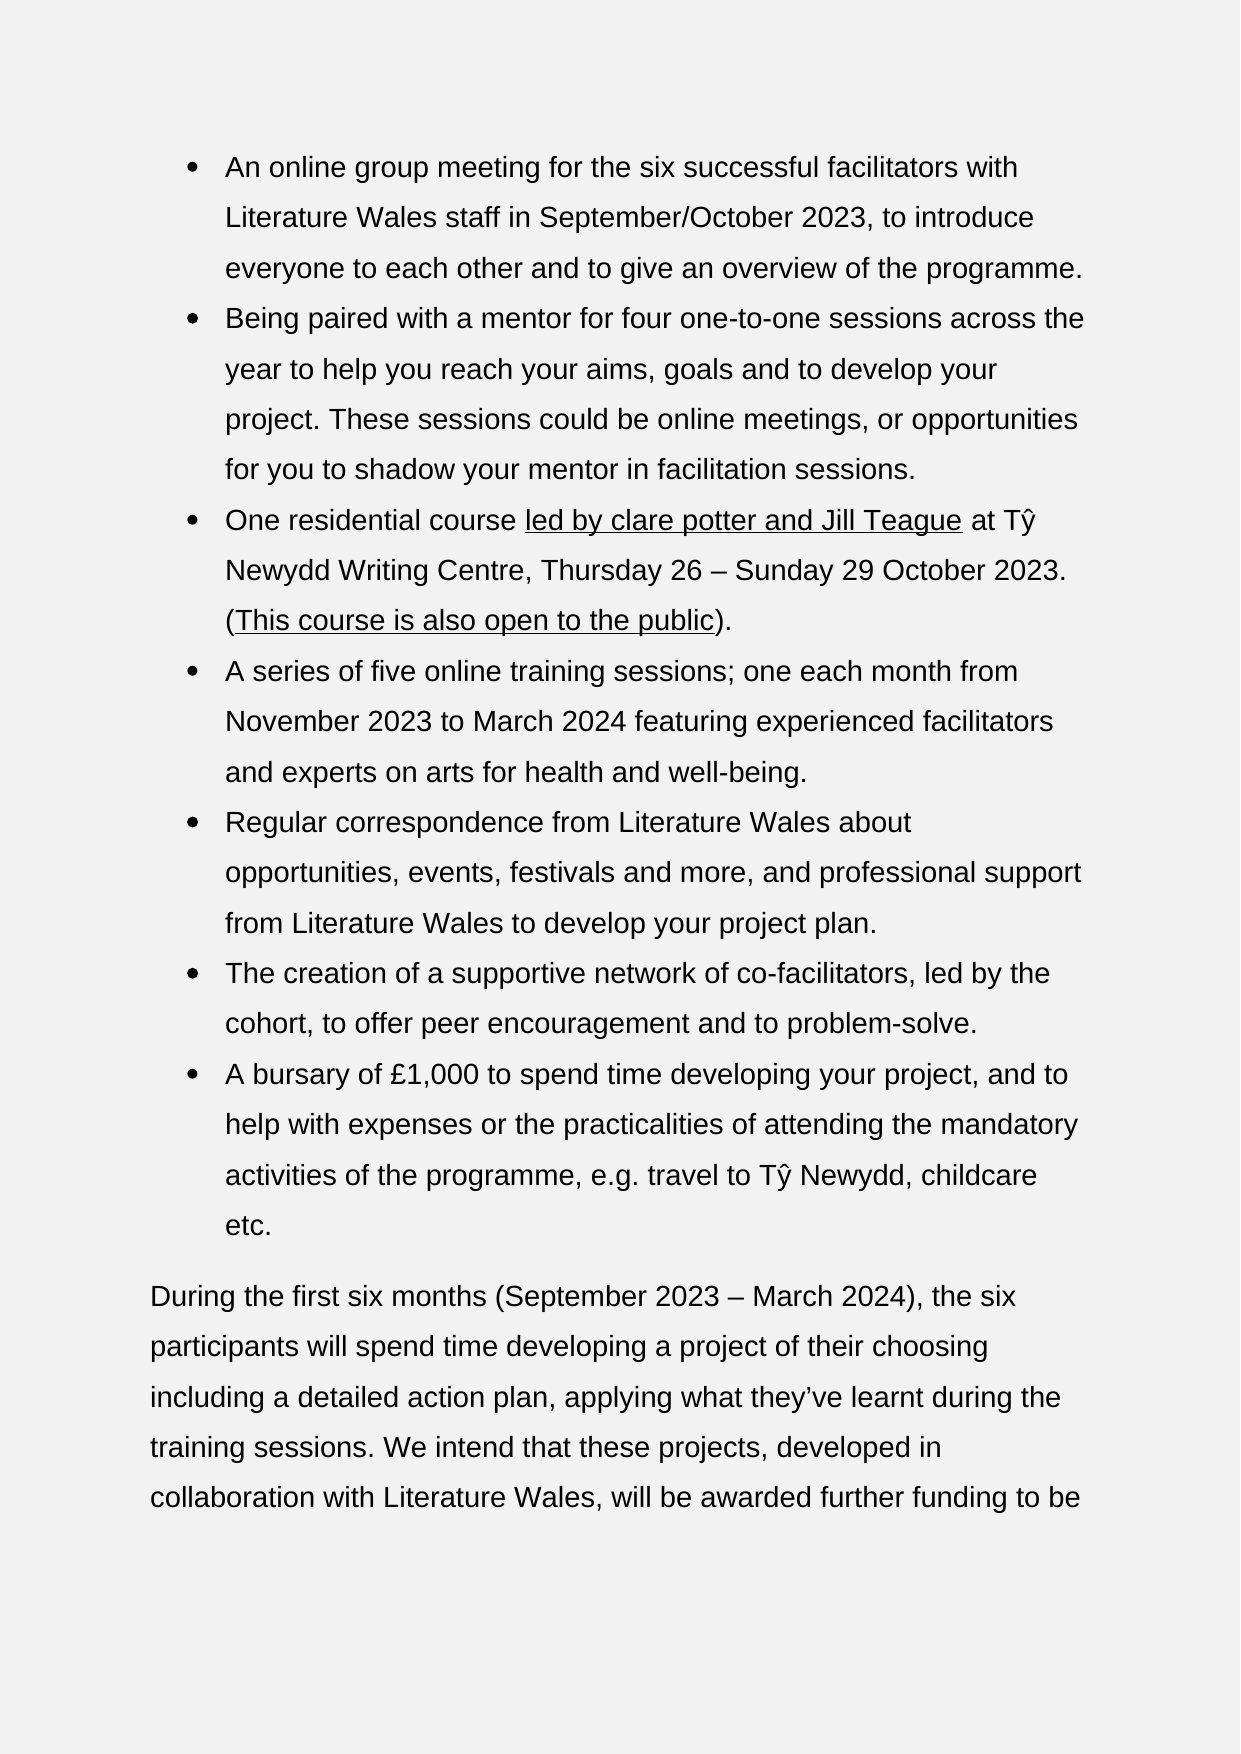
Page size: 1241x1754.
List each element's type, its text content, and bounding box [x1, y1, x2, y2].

list A bursary of £1,000 to spend time developing your project, and to help with expenses or the practicalities of attending the mandatory activities of the programme, e.g. travel to Tŷ Newydd, childcare etc. [187, 1057, 1090, 1242]
list Being paired with a mentor for four one-to-one sessions across the year to help you reach your aims, goals and to develop your project. These sessions could be online meetings, or opportunities for you to shadow your mentor in facilitation sessions. [187, 301, 1090, 486]
list A series of five online training sessions; one each month from November 2023 to March 2024 featuring experienced facilitators and experts on arts for health and well-being. [187, 654, 1090, 788]
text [150, 1279, 1090, 1514]
list Regular correspondence from Literature Wales about opportunities, events, festivals and more, and professional support from Literature Wales to develop your project plan. [187, 805, 1090, 939]
list One residential course led by clare potter and Jill Teague at Tŷ Newydd Writing Centre, Thursday 26 – Sunday 29 October 2023. (This course is also open to the public). [187, 503, 1090, 637]
list The creation of a supportive network of co-facilitators, led by the cohort, to offer peer encouragement and to problem-solve. [187, 956, 1090, 1040]
list An online group meeting for the six successful facilitators with Literature Wales staff in September/October 2023, to introduce everyone to each other and to give an overview of the programme. [187, 150, 1090, 284]
